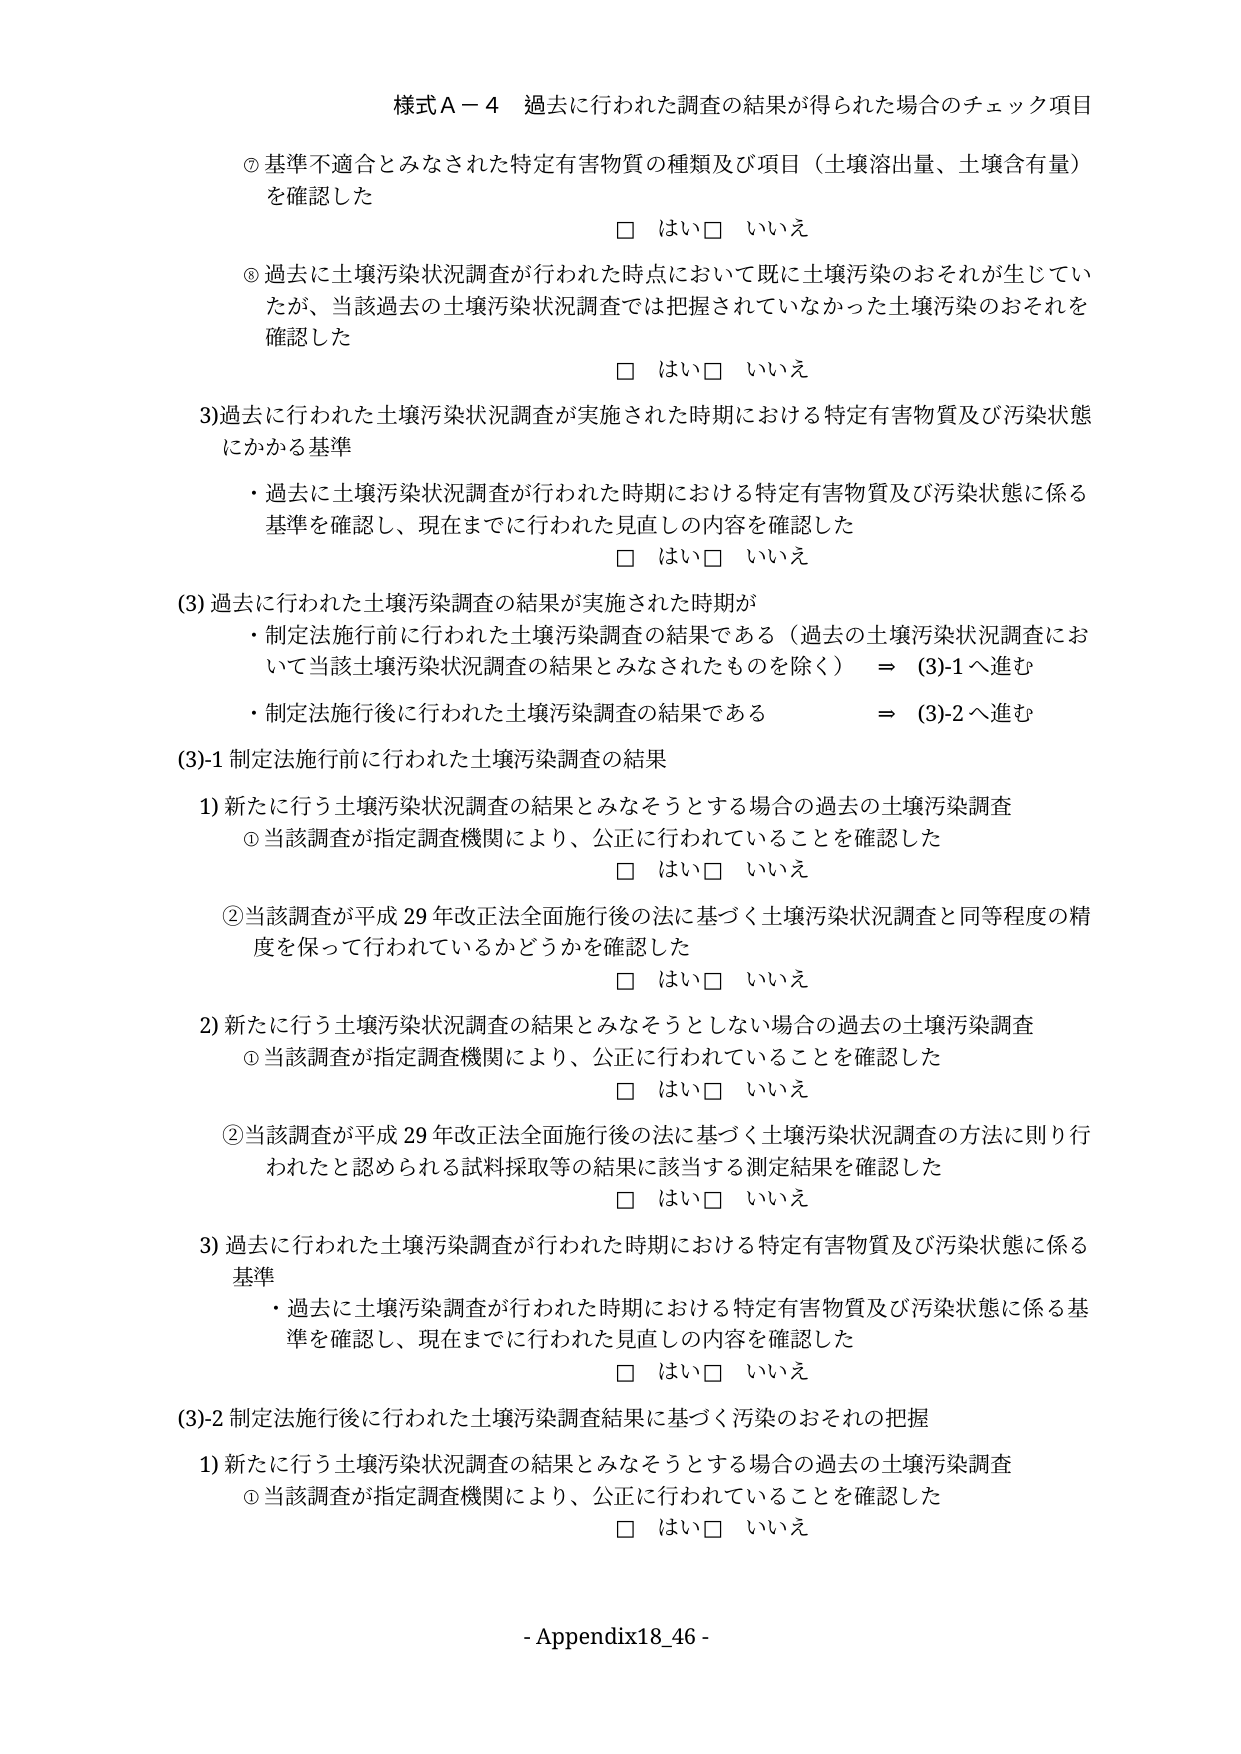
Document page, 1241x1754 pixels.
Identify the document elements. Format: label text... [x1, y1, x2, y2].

text □ はい □ いいえ [243, 352, 1092, 383]
text ②当該調査が平成29年改正法全面施行後の法に基づく土壌汚染状況調査の方法に則り行われたと認められる試料採取等の結果に該当する測定結果を確認した [177, 1118, 1092, 1182]
text ・過去に土壌汚染調査が行われた時期における特定有害物質及び汚染状態に係る基準を確認し、現在までに行われた見直しの内容を確認した [265, 1291, 1092, 1354]
text □ はい □ いいえ [188, 539, 1092, 571]
text ①当該調査が指定調査機関により、公正に行われていることを確認した [177, 1479, 1092, 1511]
text □ はい □ いいえ [177, 1072, 1092, 1103]
text ①当該調査が指定調査機関により、公正に行われていることを確認した [177, 821, 1092, 852]
text ・制定法施行前に行われた土壌汚染調査の結果である（過去の土壌汚染状況調査において当該土壌汚染状況調査の結果とみなされたものを除く） ⇒ (3)-1へ進む [243, 618, 1092, 681]
text □ はい □ いいえ [177, 852, 1092, 884]
text 1) 新たに行う土壌汚染状況調査の結果とみなそうとする場合の過去の土壌汚染調査 [199, 1447, 1092, 1479]
text 2) 新たに行う土壌汚染状況調査の結果とみなそうとしない場合の過去の土壌汚染調査 [199, 1009, 1092, 1040]
text ②当該調査が平成29年改正法全面施行後の法に基づく土壌汚染状況調査と同等程度の精度を保って行われているかどうかを確認した [177, 899, 1092, 962]
text (3)-2 制定法施行後に行われた土壌汚染調査結果に基づく汚染のおそれの把握 [177, 1401, 1092, 1432]
text □ はい □ いいえ [177, 1511, 1092, 1542]
text 3) 過去に行われた土壌汚染調査が行われた時期における特定有害物質及び汚染状態に係る基準 [199, 1228, 1092, 1291]
text 1) 新たに行う土壌汚染状況調査の結果とみなそうとする場合の過去の土壌汚染調査 [199, 789, 1092, 821]
text □ はい □ いいえ [177, 1354, 1092, 1386]
text ・制定法施行後に行われた土壌汚染調査の結果である ⇒ (3)-2へ進む [243, 696, 1092, 727]
text ⑧過去に土壌汚染状況調査が行われた時点において既に土壌汚染のおそれが生じていたが、当該過去の土壌汚染状況調査では把握されていなかった土壌汚染のおそれを確認した [243, 257, 1092, 352]
text ①当該調査が指定調査機関により、公正に行われていることを確認した [177, 1040, 1092, 1072]
text 3)過去に行われた土壌汚染状況調査が実施された時期における特定有害物質及び汚染状態にかかる基準 [199, 398, 1092, 462]
text ・過去に土壌汚染状況調査が行われた時期における特定有害物質及び汚染状態に係る基準を確認し、現在までに行われた見直しの内容を確認した [243, 477, 1092, 539]
text □ はい □ いいえ [243, 211, 1092, 242]
text (3) 過去に行われた土壌汚染調査の結果が実施された時期が [177, 586, 1092, 618]
text □ はい □ いいえ [177, 1182, 1092, 1213]
text □ はい □ いいえ [177, 962, 1092, 994]
text (3)-1 制定法施行前に行われた土壌汚染調査の結果 [177, 743, 1092, 774]
text ⑦基準不適合とみなされた特定有害物質の種類及び項目（土壌溶出量、土壌含有量）を確認した [243, 148, 1092, 211]
